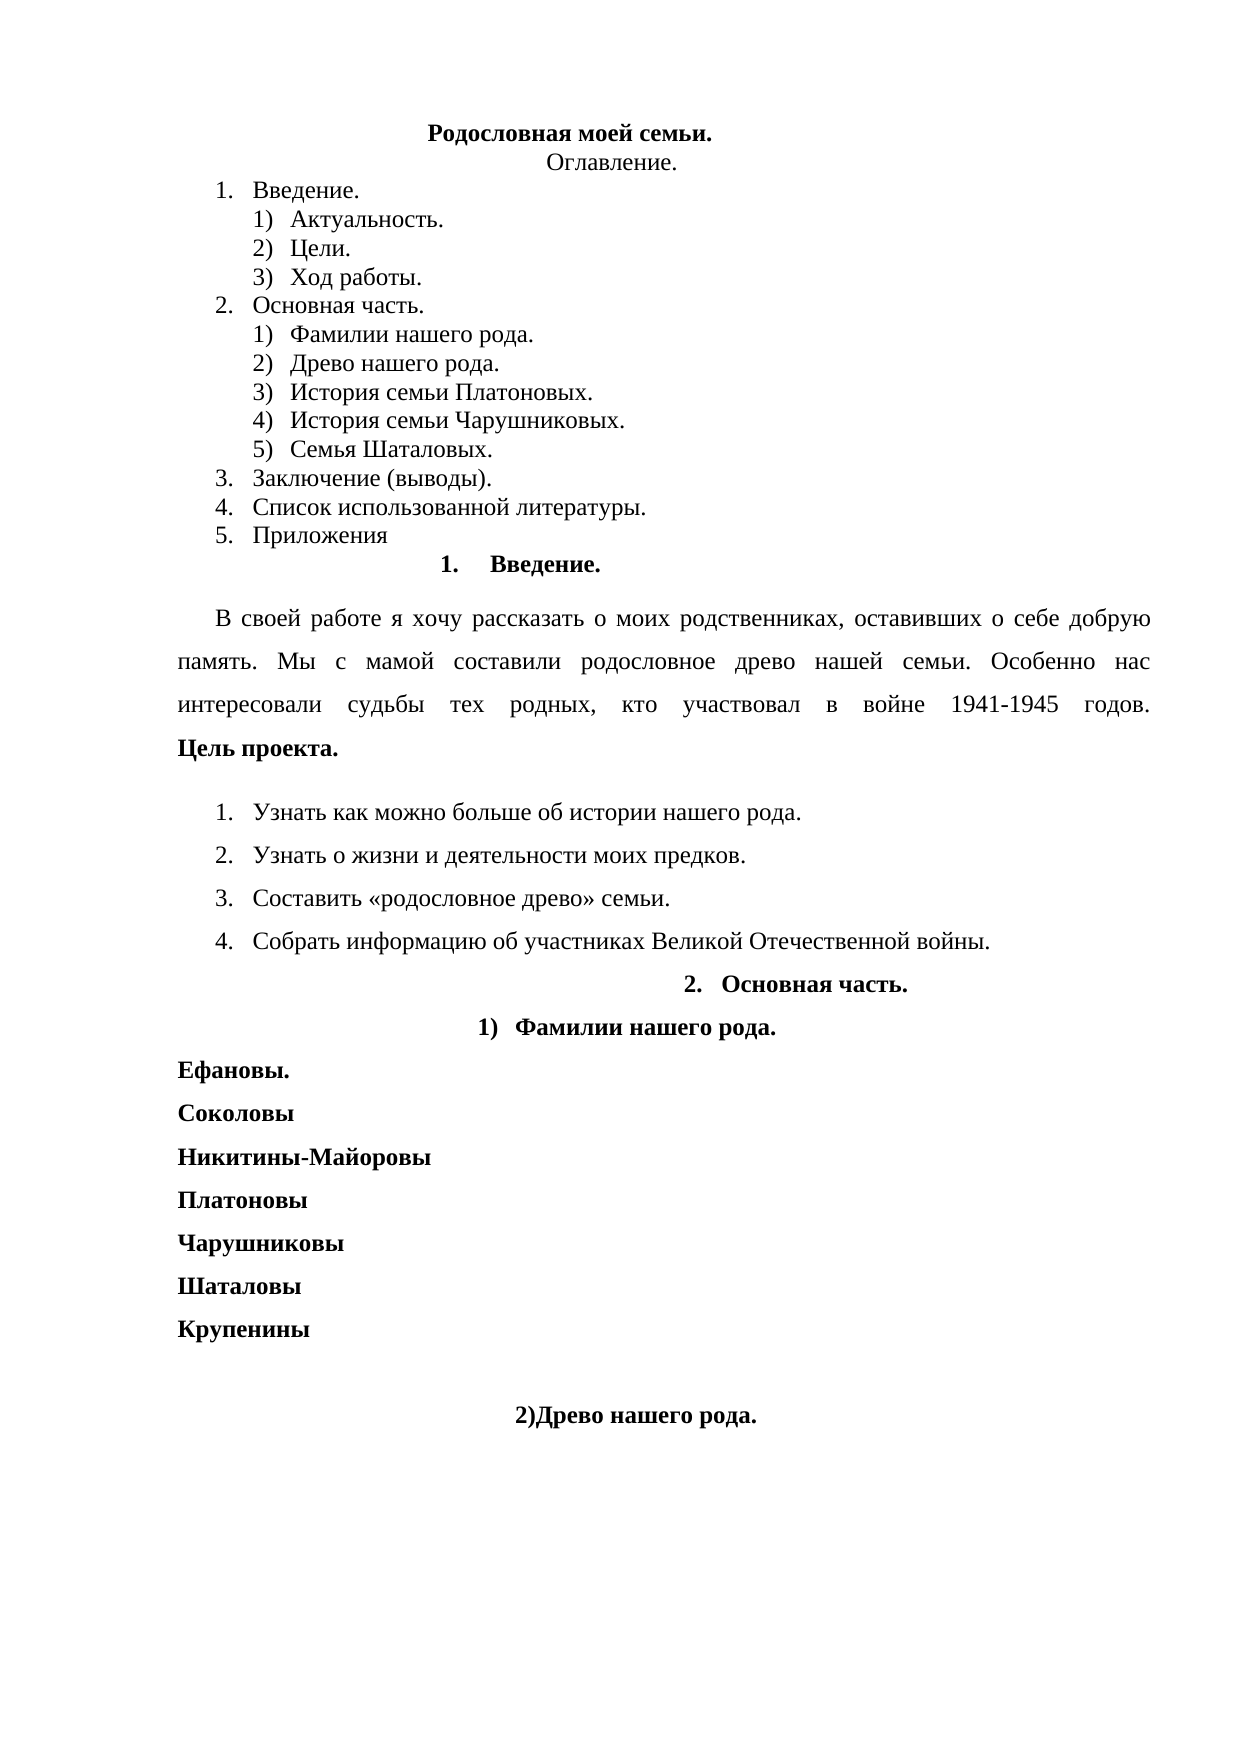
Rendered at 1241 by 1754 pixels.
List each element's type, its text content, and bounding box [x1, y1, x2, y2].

list Список использованной литературы. [215, 492, 1152, 521]
text Никитины-Майоровы [177, 1142, 1152, 1170]
list Введение. [440, 549, 1152, 578]
text В своей работе я хочу рассказать о моих родственниках, оставивших о себе добрую память. Мы с мамой составили родословное древо нашей семьи. Особенно нас интересовали судьбы тех родных, кто участвовал в войне 1941-1945 годов. Цель проекта. [177, 603, 1152, 761]
list Узнать как можно больше об истории нашего рода. [215, 797, 1152, 825]
list Цели. [252, 233, 1152, 262]
list Древо нашего рода. [252, 348, 1152, 377]
text Соколовы [177, 1098, 1152, 1127]
list Собрать информацию об участниках Великой Отечественной войны. [215, 926, 1152, 955]
list Узнать о жизни и деятельности моих предков. [215, 840, 1152, 868]
list Семья Шаталовых. [252, 434, 1152, 463]
list 2)Древо нашего рода. [515, 1400, 1152, 1429]
text Ефановы. [177, 1055, 1152, 1084]
list Заключение (выводы). [215, 463, 1152, 492]
list История семьи Чарушниковых. [252, 406, 1152, 434]
list Фамилии нашего рода. [477, 1012, 1152, 1041]
list Ход работы. [252, 262, 1152, 291]
list Приложения [215, 521, 1152, 549]
text Чарушниковы [177, 1228, 1152, 1257]
list История семьи Платоновых. [252, 377, 1152, 406]
list Основная часть. [440, 969, 1152, 998]
list Составить «родословное древо» семьи. [215, 883, 1152, 912]
list Основная часть. [215, 291, 1152, 319]
text Крупенины [177, 1314, 1152, 1343]
text Шаталовы [177, 1271, 1152, 1300]
text Платоновы [177, 1185, 1152, 1213]
list Актуальность. [252, 204, 1152, 233]
list Фамилии нашего рода. [252, 319, 1152, 348]
text Родословная моей семьи. [177, 118, 1152, 147]
text Оглавление. [546, 147, 1152, 176]
list Введение. [215, 176, 1152, 204]
